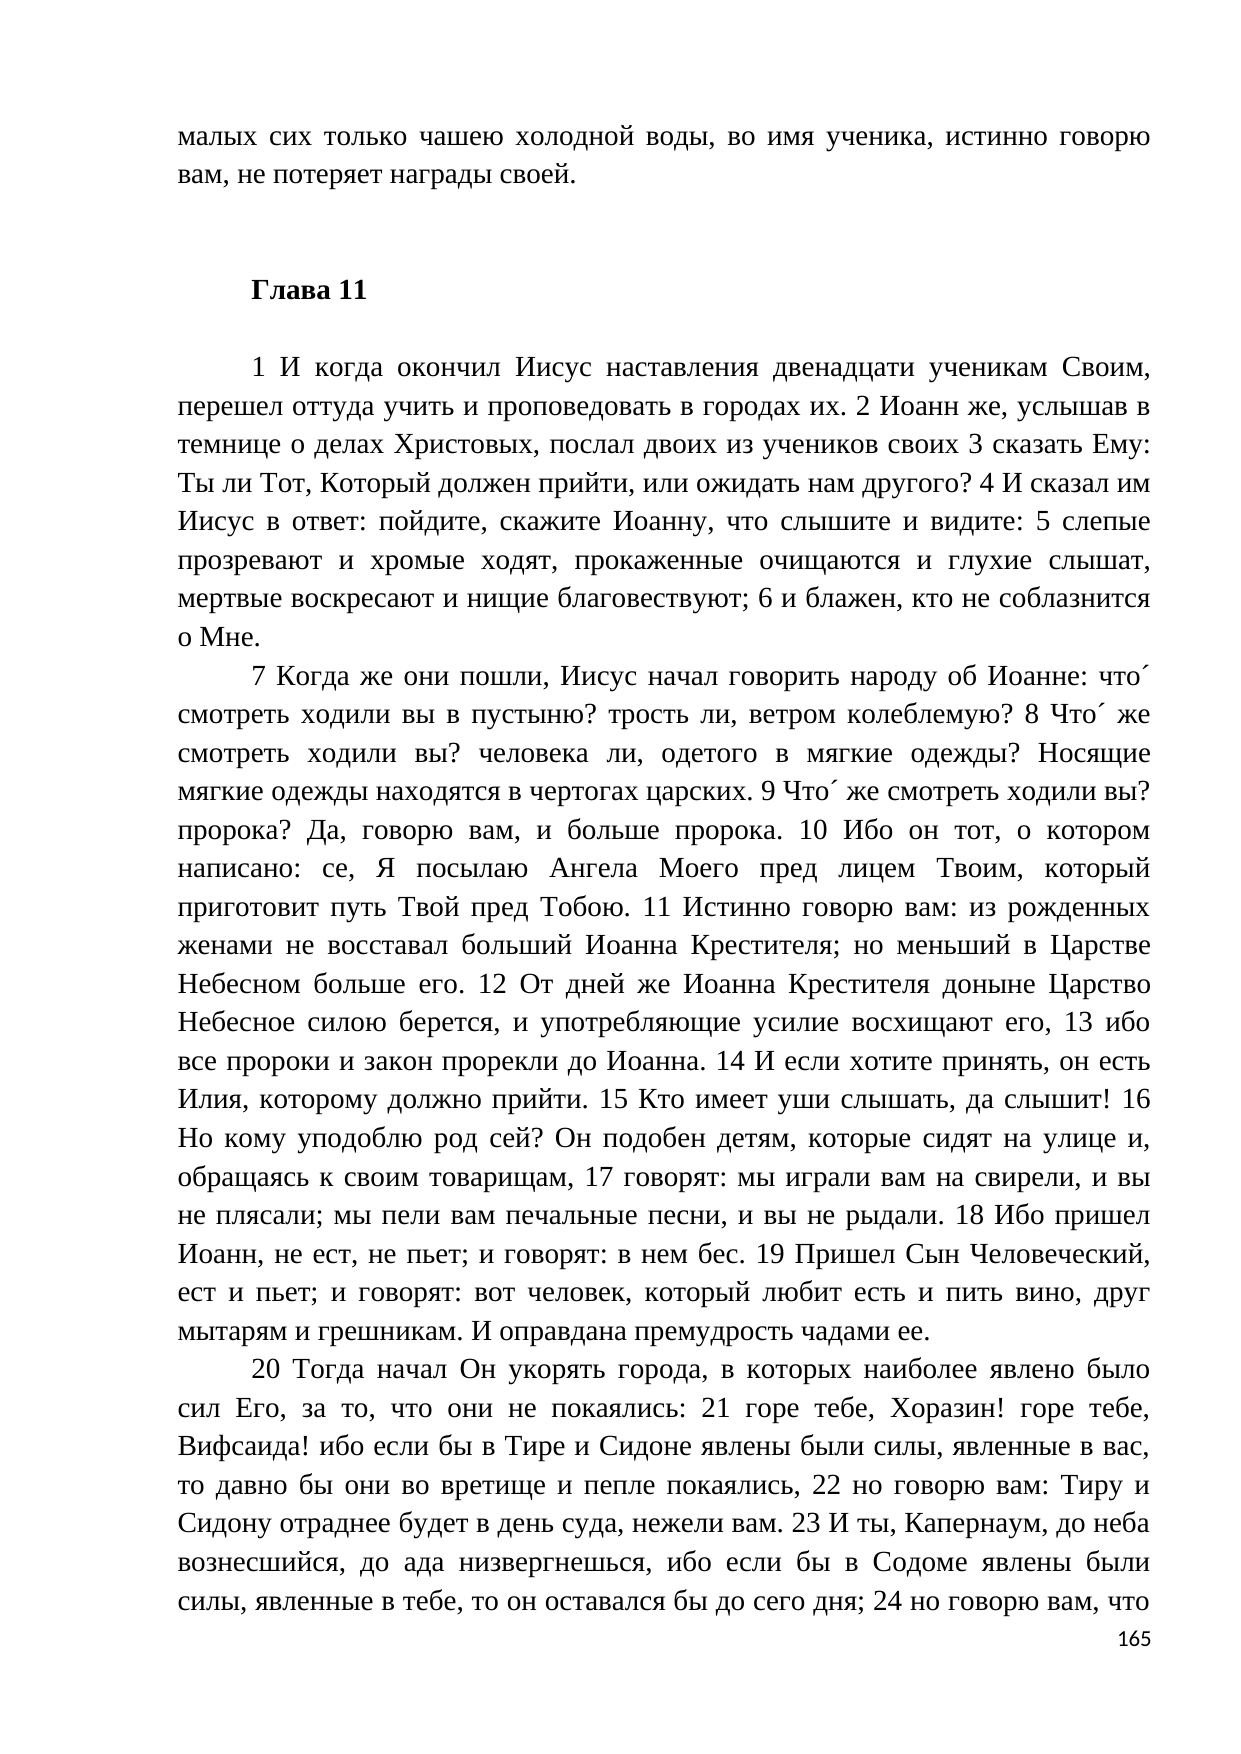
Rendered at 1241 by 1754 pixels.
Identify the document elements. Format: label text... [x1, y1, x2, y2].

text Глава 11 [177, 272, 1152, 306]
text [177, 1351, 1152, 1616]
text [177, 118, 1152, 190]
text 7 Когда же они пошли, Иисус начал говорить народу об Иоанне: что´ смотреть ходили вы в пустыню? трость ли, ветром колеблемую? 8 Что´ же смотреть ходили вы? человека ли, одетого в мягкие одежды? Носящие мягкие одежды находятся в чертогах царских. 9 Что´ же смотреть ходили вы? пророка? Да, говорю вам, и больше пророка. 10 Ибо он тот, о котором написано: се, Я посылаю Ангела Моего пред лицем Твоим, который приготовит путь Твой пред Тобою. 11 Истинно говорю вам: из рожденных женами не восставал больший Иоанна Крестителя; но меньший в Царстве Небесном больше его. 12 От дней же Иоанна Крестителя доныне Царство Небесное силою берется, и употребляющие усилие восхищают его, 13 ибо все пророки и закон прорекли до Иоанна. 14 И если хотите принять, он есть Илия, которому должно прийти. 15 Кто имеет уши слышать, да слышит! 16 Но кому уподоблю род сей? Он подобен детям, которые сидят на улице и, обращаясь к своим товарищам, 17 говорят: мы играли вам на свирели, и вы не плясали; мы пели вам печальные песни, и вы не рыдали. 18 Ибо пришел Иоанн, не ест, не пьет; и говорят: в нем бес. 19 Пришел Сын Человеческий, ест и пьет; и говорят: вот человек, который любит есть и пить вино, друг мытарям и грешникам. И оправдана премудрость чадами ее. [177, 658, 1152, 1346]
text 1 И когда окончил Иисус наставления двенадцати ученикам Своим, перешел оттуда учить и проповедовать в городах их. 2 Иоанн же, услышав в темнице о делах Христовых, послал двоих из учеников своих 3 сказать Ему: Ты ли Тот, Который должен прийти, или ожидать нам другого? 4 И сказал им Иисус в ответ: пойдите, скажите Иоанну, что слышите и видите: 5 слепые прозревают и хромые ходят, прокаженные очищаются и глухие слышат, мертвые воскресают и нищие благовествуют; 6 и блажен, кто не соблазнится о Мне. [177, 349, 1152, 653]
